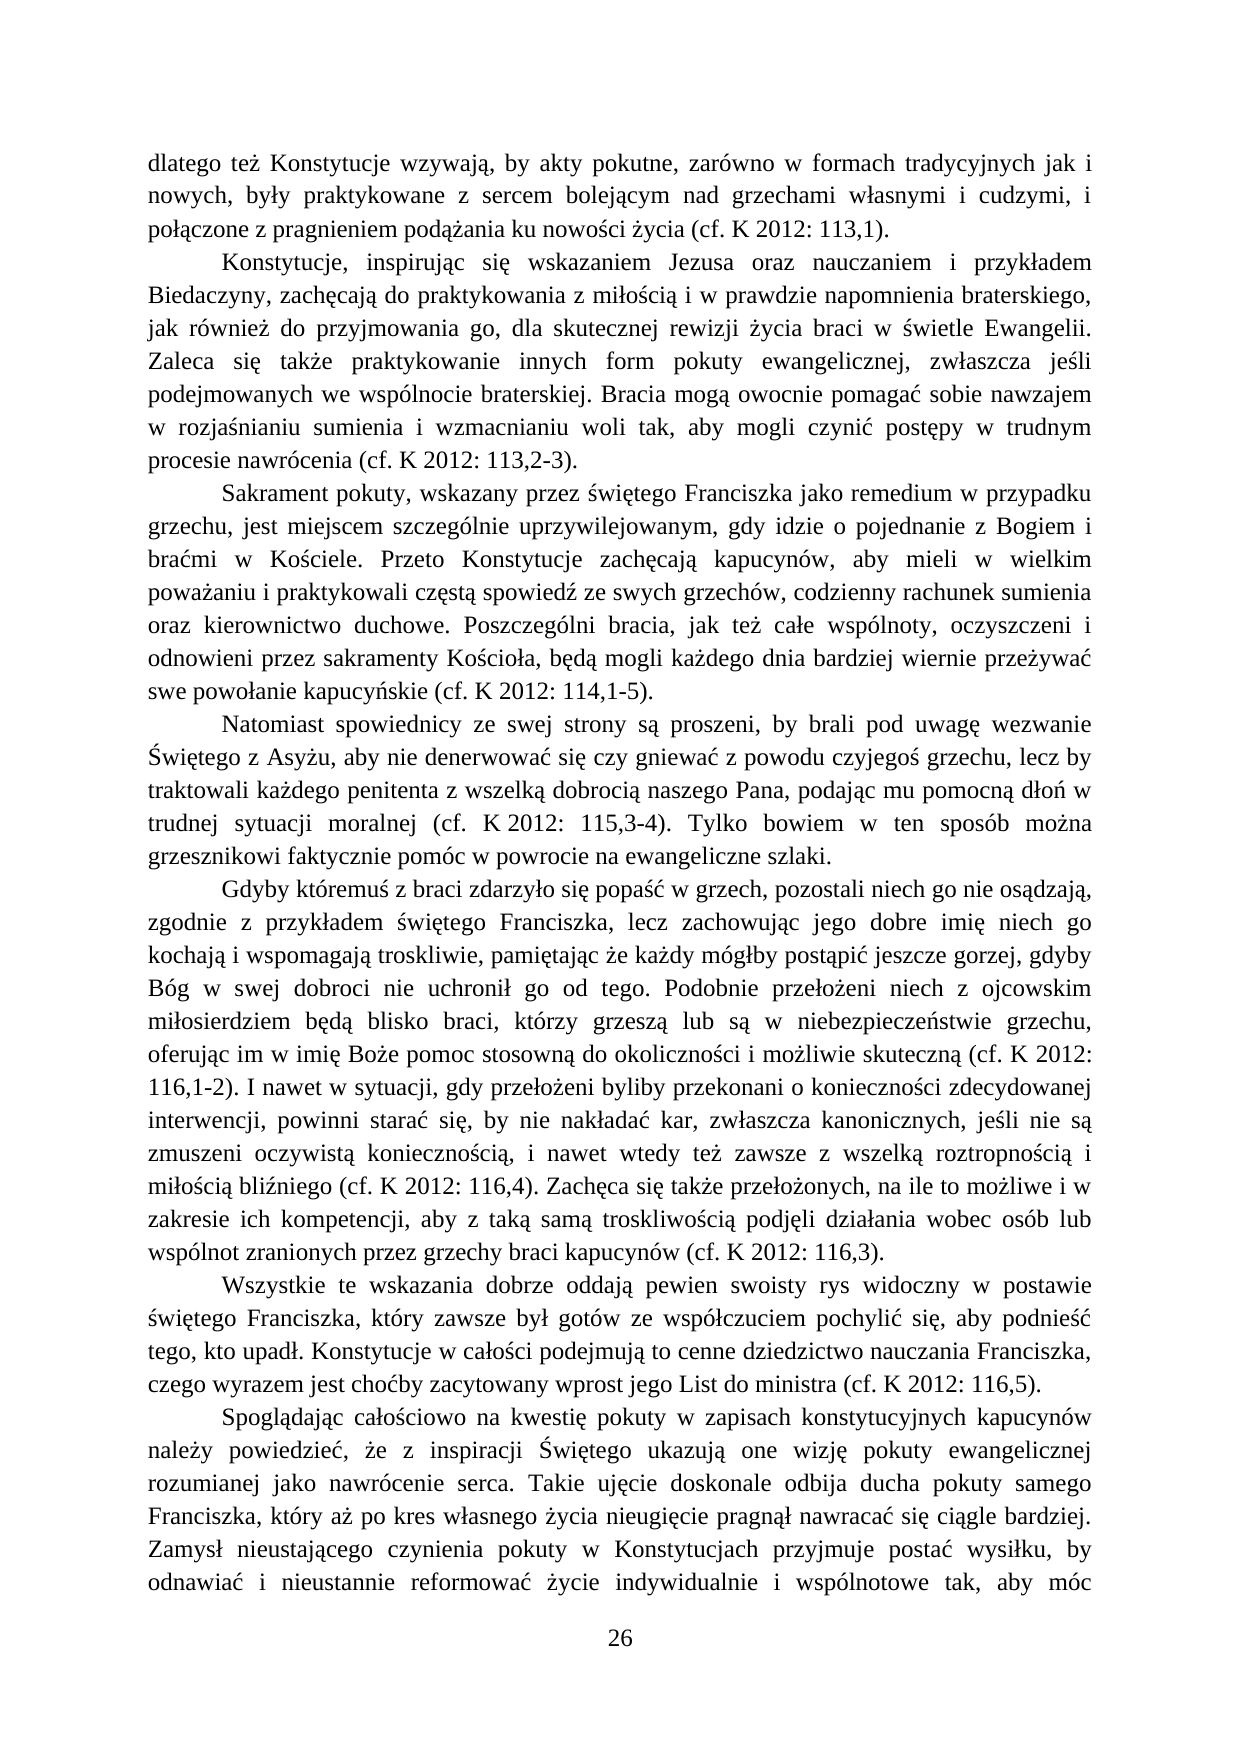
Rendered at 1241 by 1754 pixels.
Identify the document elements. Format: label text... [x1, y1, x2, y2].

text Sakrament pokuty, wskazany przez świętego Franciszka jako remedium w przypadku grzechu, jest miejscem szczególnie uprzywilejowanym, gdy idzie o pojednanie z Bogiem i braćmi w Kościele. Przeto Konstytucje zachęcają kapucynów, aby mieli w wielkim poważaniu i praktykowali częstą spowiedź ze swych grzechów, codzienny rachunek sumienia oraz kierownictwo duchowe. Poszczególni bracia, jak też całe wspólnoty, oczyszczeni i odnowieni przez sakramenty Kościoła, będą mogli każdego dnia bardziej wiernie przeżywać swe powołanie kapucyńskie (cf. K 2012: 114,1-5). [148, 478, 1093, 705]
text Natomiast spowiednicy ze swej strony są proszeni, by brali pod uwagę wezwanie Świętego z Asyżu, aby nie denerwować się czy gniewać z powodu czyjegoś grzechu, lecz by traktowali każdego penitenta z wszelką dobrocią naszego Pana, podając mu pomocną dłoń w trudnej sytuacji moralnej (cf. K 2012: 115,3-4). Tylko bowiem w ten sposób można grzesznikowi faktycznie pomóc w powrocie na ewangeliczne szlaki. [148, 709, 1093, 870]
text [148, 1402, 1093, 1596]
text Konstytucje, inspirując się wskazaniem Jezusa oraz nauczaniem i przykładem Biedaczyny, zachęcają do praktykowania z miłością i w prawdzie napomnienia braterskiego, jak również do przyjmowania go, dla skutecznej rewizji życia braci w świetle Ewangelii. Zaleca się także praktykowanie innych form pokuty ewangelicznej, zwłaszcza jeśli podejmowanych we wspólnocie braterskiej. Bracia mogą owocnie pomagać sobie nawzajem w rozjaśnianiu sumienia i wzmacnianiu woli tak, aby mogli czynić postępy w trudnym procesie nawrócenia (cf. K 2012: 113,2-3). [148, 247, 1093, 473]
text Gdyby któremuś z braci zdarzyło się popaść w grzech, pozostali niech go nie osądzają, zgodnie z przykładem świętego Franciszka, lecz zachowując jego dobre imię niech go kochają i wspomagają troskliwie, pamiętając że każdy mógłby postąpić jeszcze gorzej, gdyby Bóg w swej dobroci nie uchronił go od tego. Podobnie przełożeni niech z ojcowskim miłosierdziem będą blisko braci, którzy grzeszą lub są w niebezpieczeństwie grzechu, oferując im w imię Boże pomoc stosowną do okoliczności i możliwie skuteczną (cf. K 2012: 116,1-2). I nawet w sytuacji, gdy przełożeni byliby przekonani o konieczności zdecydowanej interwencji, powinni starać się, by nie nakładać kar, zwłaszcza kanonicznych, jeśli nie są zmuszeni oczywistą koniecznością, i nawet wtedy też zawsze z wszelką roztropnością i miłością bliźniego (cf. K 2012: 116,4). Zachęca się także przełożonych, na ile to możliwe i w zakresie ich kompetencji, aby z taką samą troskliwością podjęli działania wobec osób lub wspólnot zranionych przez grzechy braci kapucynów (cf. K 2012: 116,3). [148, 874, 1093, 1266]
text Wszystkie te wskazania dobrze oddają pewien swoisty rys widoczny w postawie świętego Franciszka, który zawsze był gotów ze współczuciem pochylić się, aby podnieść tego, kto upadł. Konstytucje w całości podejmują to cenne dziedzictwo nauczania Franciszka, czego wyrazem jest choćby zacytowany wprost jego List do ministra (cf. K 2012: 116,5). [148, 1270, 1093, 1398]
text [148, 148, 1093, 242]
